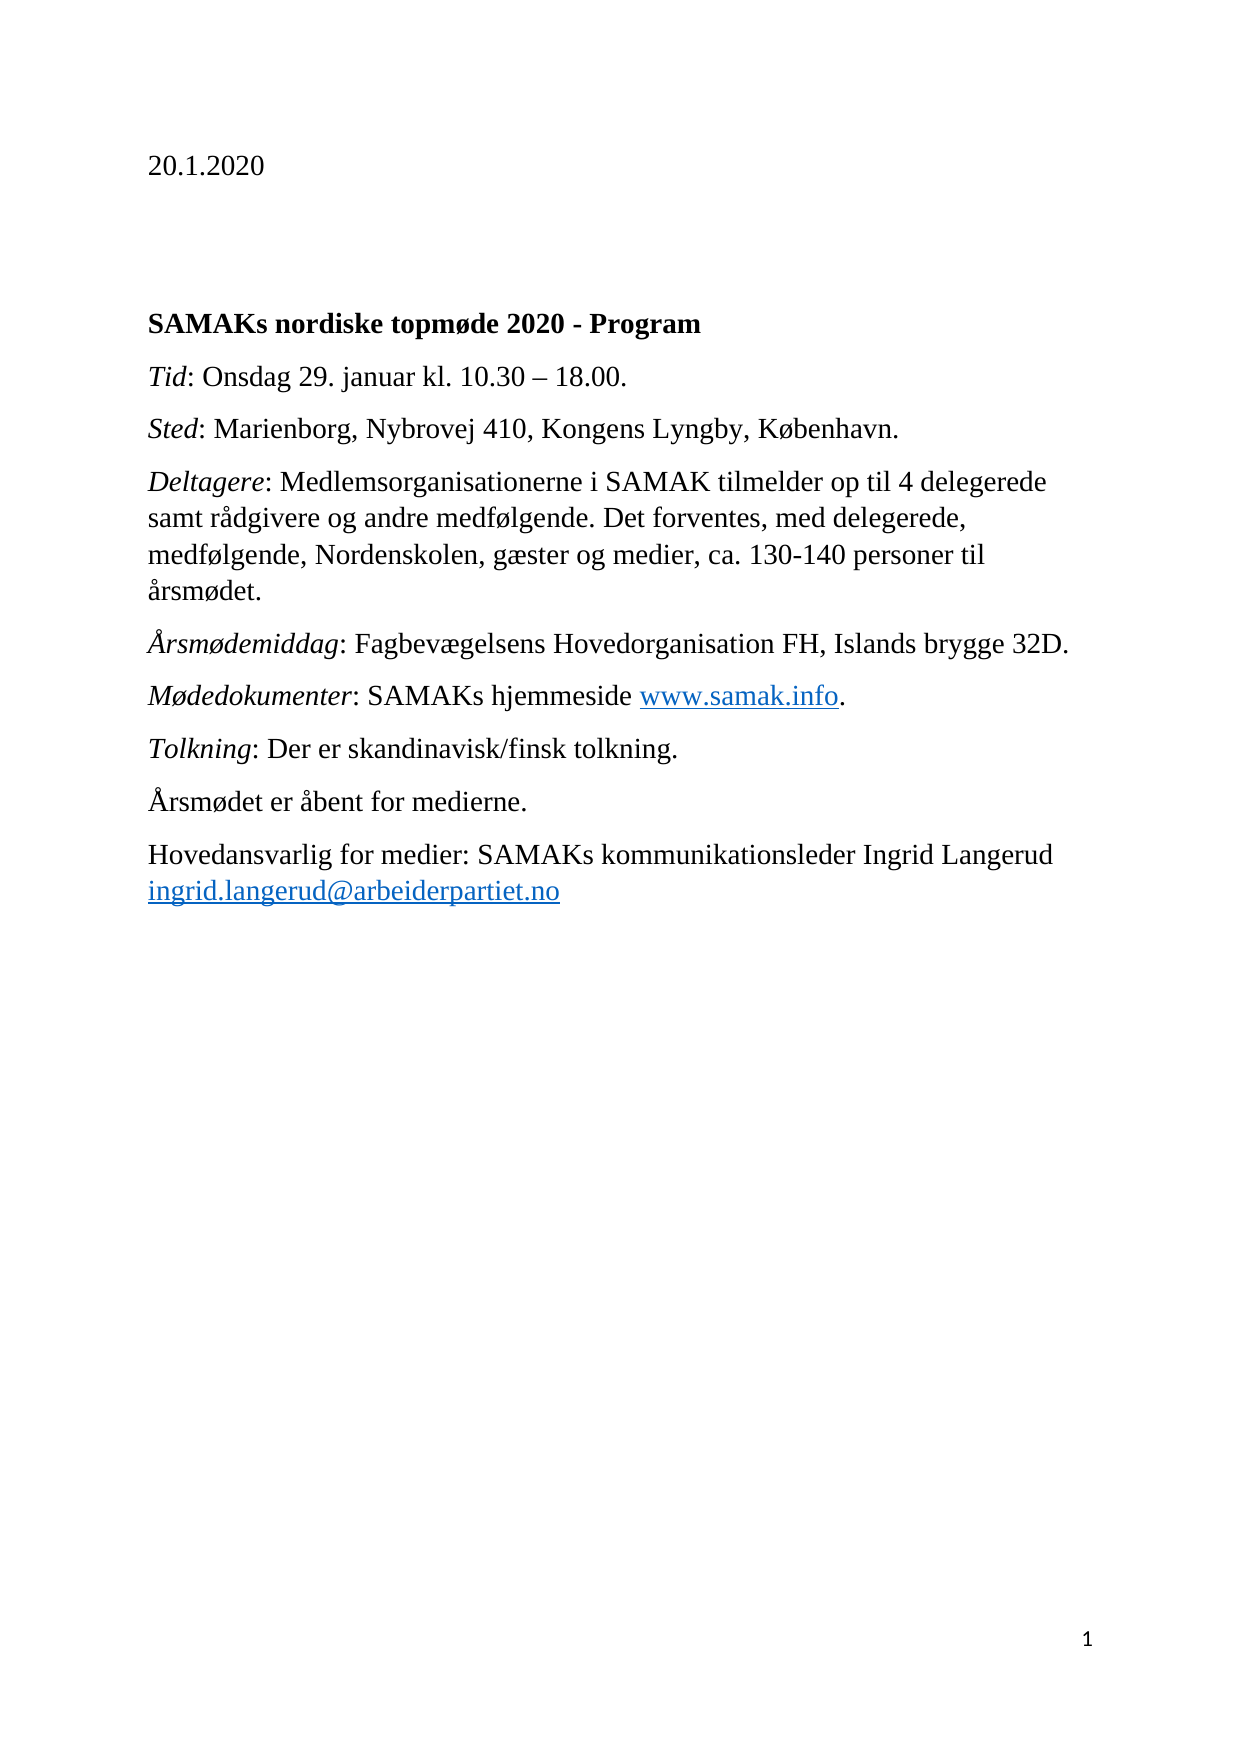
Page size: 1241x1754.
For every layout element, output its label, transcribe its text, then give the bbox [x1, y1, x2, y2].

text SAMAKs nordiske topmøde 2020 - Program [148, 306, 1093, 339]
text 20.1.2020 [148, 148, 1093, 181]
text Årsmødet er åbent for medierne. [148, 784, 1093, 818]
text Hovedansvarlig for medier: SAMAKs kommunikationsleder Ingrid Langerud ingrid.langerud@arbeiderpartiet.no [148, 837, 1093, 907]
text Tid: Onsdag 29. januar kl. 10.30 – 18.00. [148, 359, 1093, 392]
text Mødedokumenter: SAMAKs hjemmeside www.samak.info. [148, 678, 1093, 712]
text Deltagere: Medlemsorganisationerne i SAMAK tilmelder op til 4 delegerede samt rådgivere og andre medfølgende. Det forventes, med delegerede, medfølgende, Nordenskolen, gæster og medier, ca. 130-140 personer til årsmødet. [148, 464, 1093, 606]
text Tolkning: Der er skandinavisk/finsk tolkning. [148, 731, 1093, 765]
text Årsmødemiddag: Fagbevægelsens Hovedorganisation FH, Islands brygge 32D. [148, 626, 1093, 659]
text Sted: Marienborg, Nybrovej 410, Kongens Lyngby, København. [148, 412, 1093, 445]
